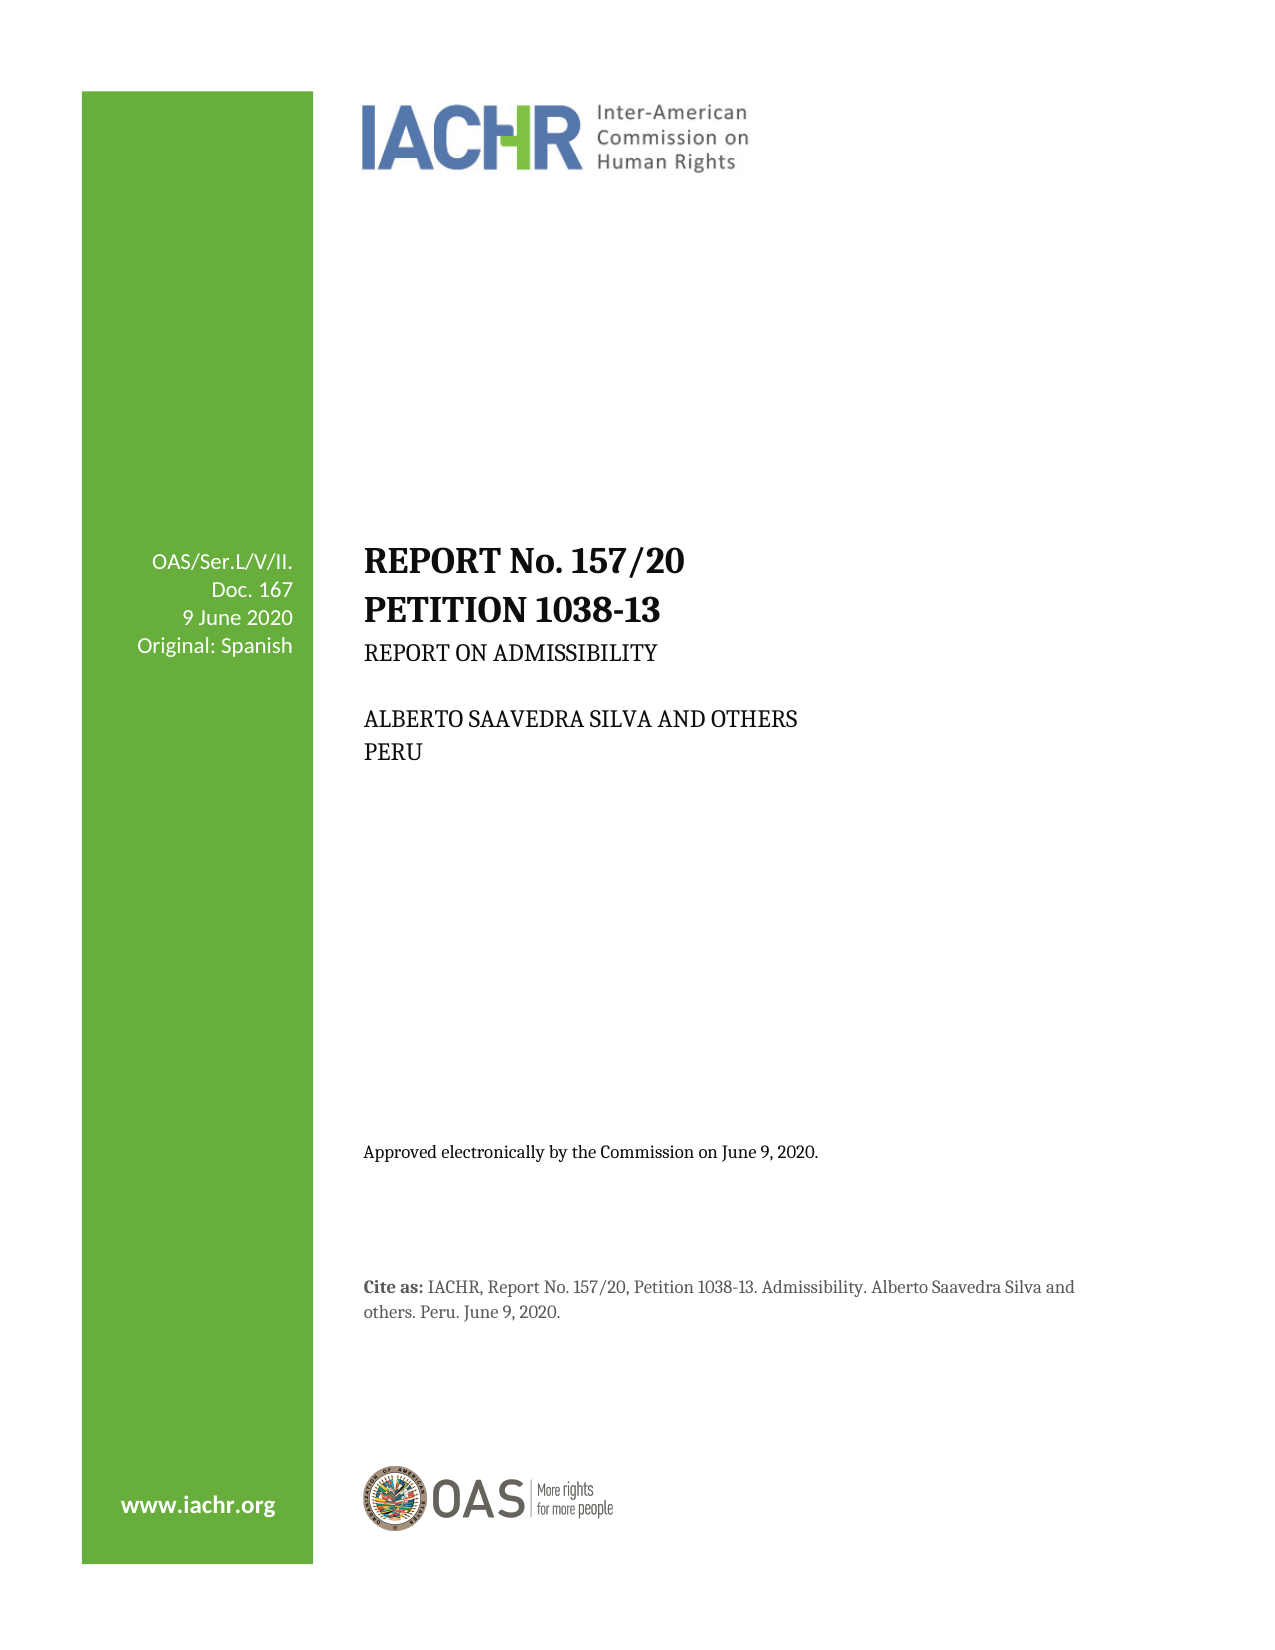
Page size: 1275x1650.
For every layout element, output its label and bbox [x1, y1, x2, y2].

picture [352, 96, 767, 177]
picture [363, 1466, 613, 1531]
